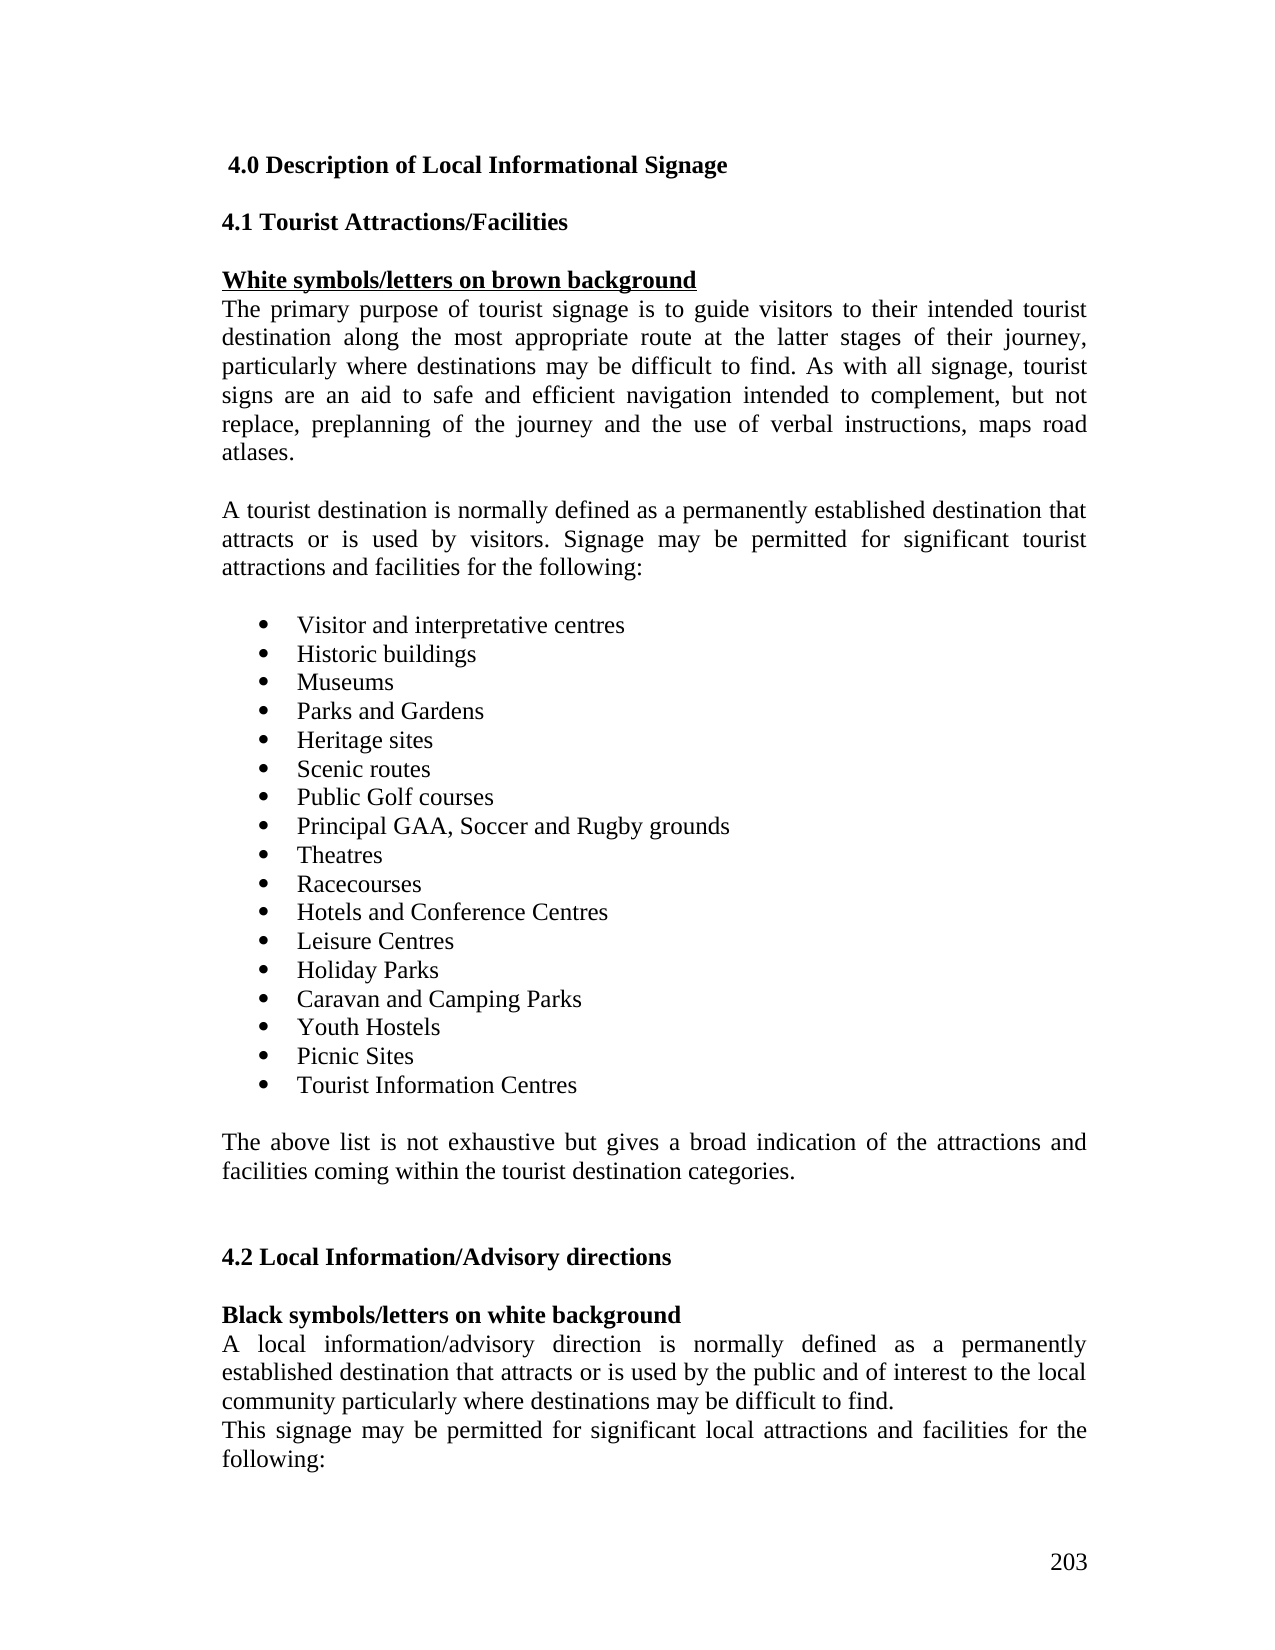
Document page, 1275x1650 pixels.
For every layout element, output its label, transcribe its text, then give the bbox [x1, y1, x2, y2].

list Holiday Parks [259, 955, 1088, 984]
text This signage may be permitted for significant local attractions and facilities for the following: [222, 1415, 1088, 1472]
text Black symbols/letters on white background [222, 1300, 1088, 1329]
list Visitor and interpretative centres [259, 610, 1088, 639]
list Leisure Centres [259, 926, 1088, 955]
list Historic buildings [259, 639, 1088, 667]
text 4.0 Description of Local Informational Signage [222, 150, 1088, 179]
list Heritage sites [259, 725, 1088, 754]
list Tourist Information Centres [259, 1070, 1088, 1099]
text The above list is not exhaustive but gives a broad indication of the attractions and facilities coming within the tourist destination categories. [222, 1127, 1088, 1185]
list Theatres [259, 840, 1088, 869]
text A local information/advisory direction is normally defined as a permanently established destination that attracts or is used by the public and of interest to the local community particularly where destinations may be difficult to find. [222, 1329, 1088, 1415]
list Public Golf courses [259, 782, 1088, 811]
list Principal GAA, Soccer and grounds [259, 811, 1088, 840]
list Racecourses [259, 869, 1088, 897]
text A tourist destination is normally defined as a permanently established destination that attracts or is used by visitors. Signage may be permitted for significant tourist attractions and facilities for the following: [222, 495, 1088, 581]
list Hotels and Conference Centres [259, 897, 1088, 926]
text The primary purpose of tourist signage is to guide visitors to their intended tourist destination along the most appropriate route at the latter stages of their journey, particularly where destinations may be difficult to find. As with all signage, tourist signs are an aid to safe and efficient navigation intended to complement, but not replace, preplanning of the journey and the use of verbal instructions, maps road atlases. [222, 294, 1088, 466]
list Caravan and Camping Parks [259, 984, 1088, 1012]
text White symbols/letters on brown background [222, 265, 1088, 294]
list Museums [259, 667, 1088, 696]
text 4.2 Local Information/Advisory directions [222, 1242, 1088, 1271]
list Picnic Sites [259, 1041, 1088, 1070]
list Parks and Gardens [259, 696, 1088, 725]
list Scenic routes [259, 754, 1088, 782]
list Youth Hostels [259, 1012, 1088, 1041]
text 4.1 Tourist Attractions/Facilities [222, 207, 1088, 236]
